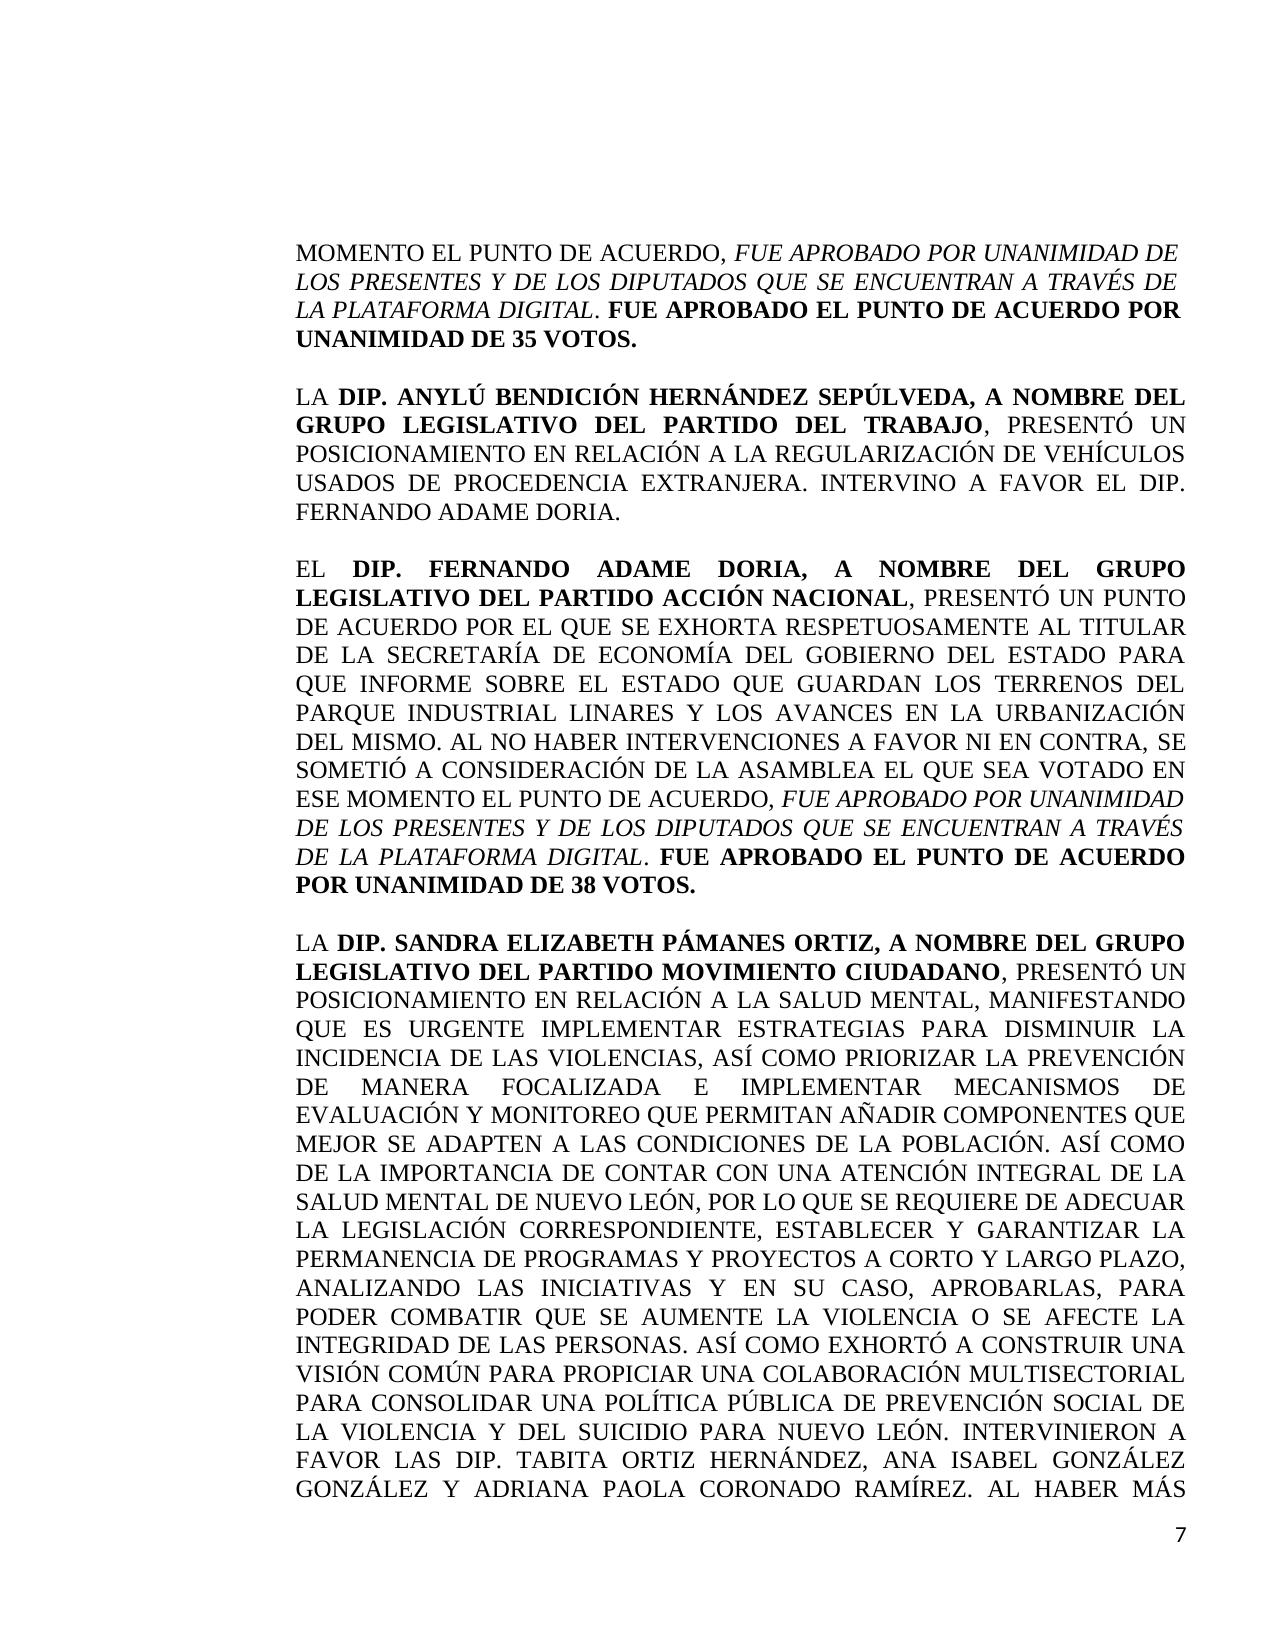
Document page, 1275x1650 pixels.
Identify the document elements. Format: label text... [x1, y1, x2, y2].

text LA DIP. ANYLÚ BENDICIÓN HERNÁNDEZ SEPÚLVEDA, A NOMBRE DEL GRUPO LEGISLATIVO DEL PARTIDO DEL TRABAJO, PRESENTÓ UN POSICIONAMIENTO EN RELACIÓN A LA REGULARIZACIÓN DE VEHÍCULOS USADOS DE PROCEDENCIA EXTRANJERA. INTERVINO A FAVOR EL DIP. FERNANDO ADAME DORIA. [295, 382, 1186, 525]
text EL DIP. FERNANDO ADAME DORIA, A NOMBRE DEL GRUPO LEGISLATIVO DEL PARTIDO ACCIÓN NACIONAL, PRESENTÓ UN PUNTO DE ACUERDO POR EL QUE SE EXHORTA RESPETUOSAMENTE AL TITULAR DE LA SECRETARÍA DE ECONOMÍA DEL GOBIERNO DEL ESTADO PARA QUE INFORME SOBRE EL ESTADO QUE GUARDAN LOS TERRENOS DEL PARQUE INDUSTRIAL LINARES Y LOS AVANCES EN LA URBANIZACIÓN DEL MISMO. AL NO HABER INTERVENCIONES A FAVOR NI EN CONTRA, SE SOMETIÓ A CONSIDERACIÓN DE LA ASAMBLEA EL QUE SEA VOTADO EN ESE MOMENTO EL PUNTO DE ACUERDO, FUE APROBADO POR UNANIMIDAD DE LOS PRESENTES Y DE LOS DIPUTADOS QUE SE ENCUENTRAN A TRAVÉS DE LA PLATAFORMA DIGITAL. FUE APROBADO EL PUNTO DE ACUERDO POR UNANIMIDAD DE 38 VOTOS. [295, 554, 1186, 899]
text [295, 238, 1181, 353]
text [295, 928, 1186, 1503]
